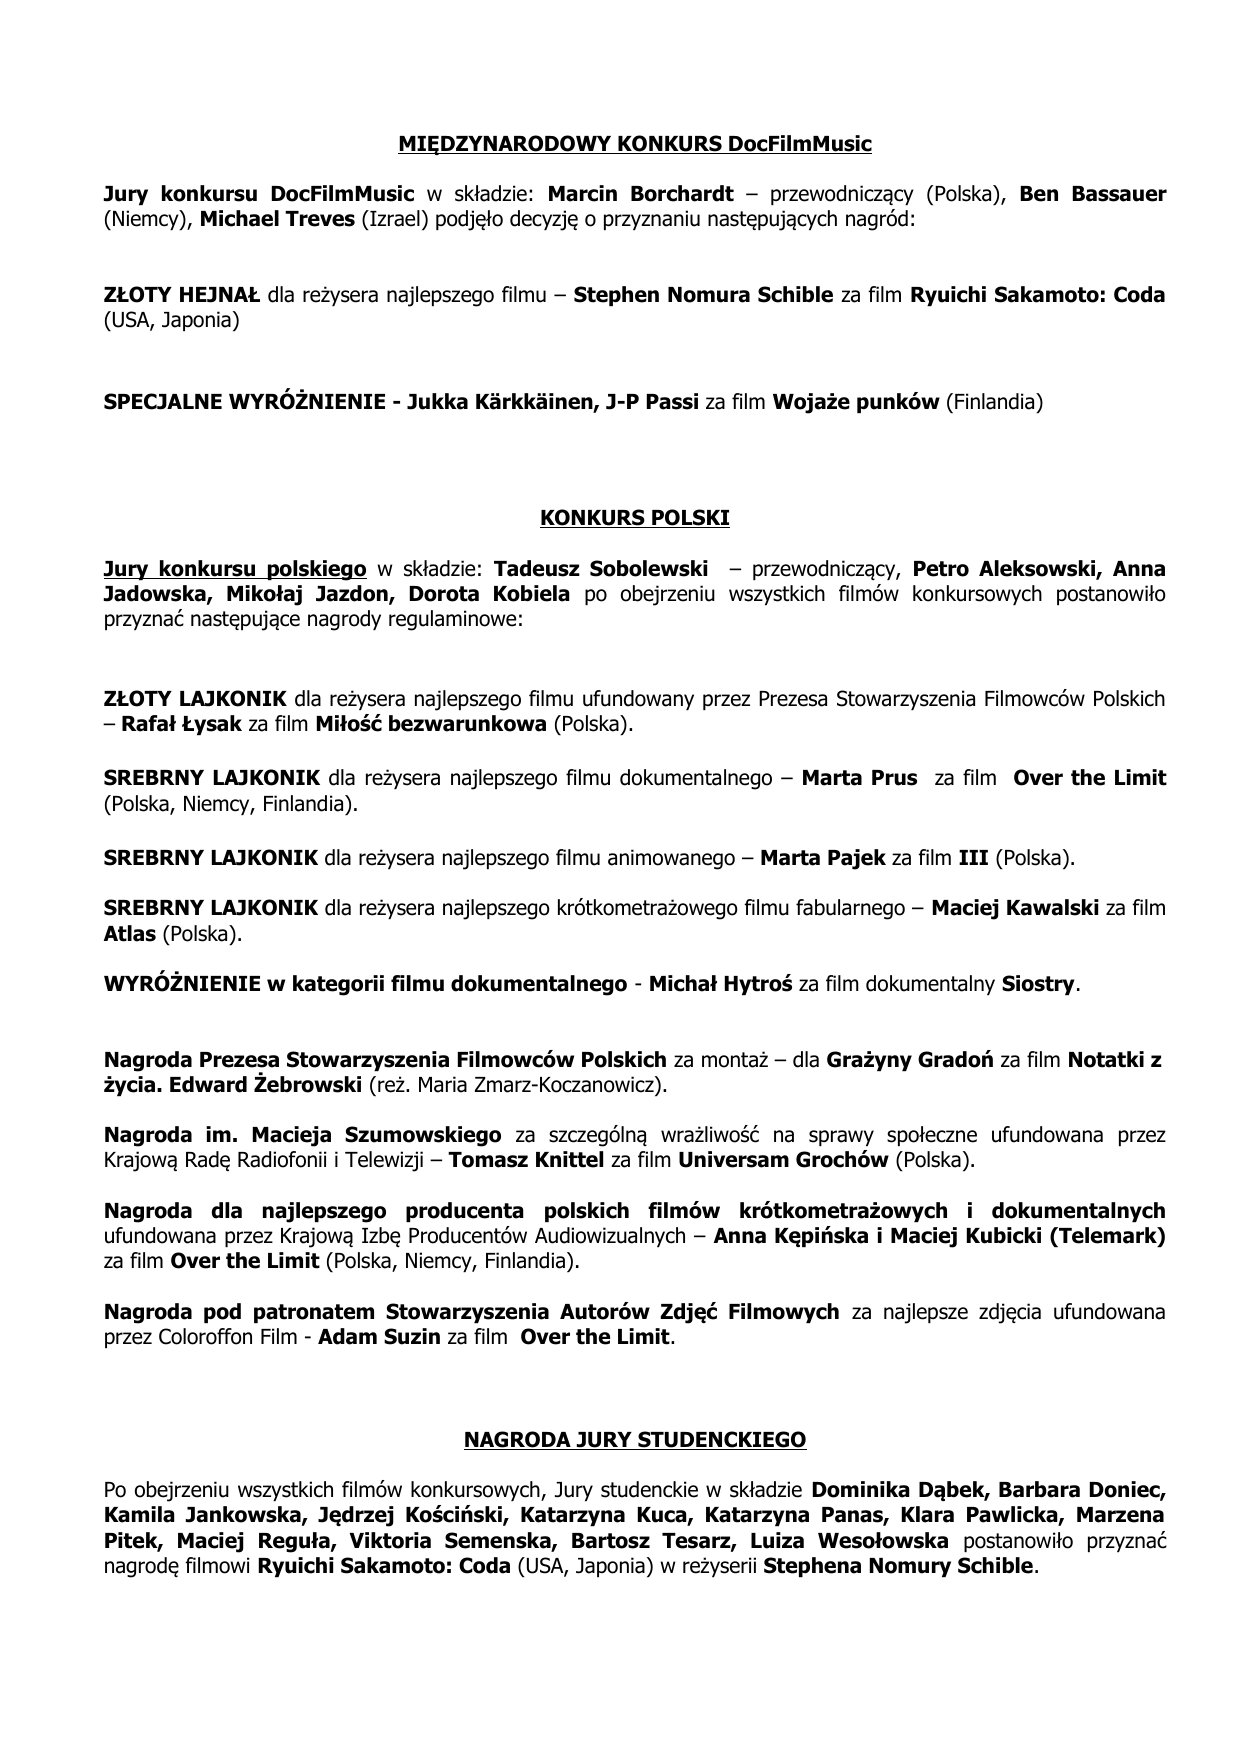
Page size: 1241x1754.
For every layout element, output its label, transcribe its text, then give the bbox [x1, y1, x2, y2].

text SREBRNY LAJKONIK dla reżysera najlepszego krótkometrażowego filmu fabularnego – Maciej Kawalski za film Atlas (Polska). [103, 895, 1167, 945]
text WYRÓŻNIENIE w kategorii filmu dokumentalnego - Michał Hytroś za film dokumentalny Siostry. [103, 971, 1167, 996]
text Jury konkursu polskiego w składzie: Tadeusz Sobolewski – przewodniczący, Petro Aleksowski, Anna Jadowska, Mikołaj Jazdon, Dorota Kobiela po obejrzeniu wszystkich filmów konkursowych postanowiło przyznać następujące nagrody regulaminowe: [103, 555, 1167, 631]
text NAGRODA JURY STUDENCKIEGO [103, 1426, 1167, 1452]
text Jury konkursu DocFilmMusic w składzie: Marcin Borchardt – przewodniczący (Polska), Ben Bassauer (Niemcy), Michael Treves (Izrael) podjęło decyzję o przyznaniu następujących nagród: [103, 181, 1167, 231]
text ZŁOTY HEJNAŁ dla reżysera najlepszego filmu – Stephen Nomura Schible za film Ryuichi Sakamoto: Coda (USA, Japonia) [103, 282, 1167, 332]
text ZŁOTY LAJKONIK dla reżysera najlepszego filmu ufundowany przez Prezesa Stowarzyszenia Filmowców Polskich – Rafał Łysak za film Miłość bezwarunkowa (Polska). [103, 685, 1167, 736]
text Nagroda Prezesa Stowarzyszenia Filmowców Polskich za montaż – dla Grażyny Gradoń za film Notatki z życia. Edward Żebrowski (reż. Maria Zmarz-Koczanowicz). [103, 1046, 1167, 1097]
text Nagroda dla najlepszego producenta polskich filmów krótkometrażowych i dokumentalnych ufundowana przez Krajową Izbę Producentów Audiowizualnych – Anna Kępińska i Maciej Kubicki (Telemark) za film Over the Limit (Polska, Niemcy, Finlandia). [103, 1197, 1167, 1273]
text KONKURS POLSKI [103, 505, 1167, 530]
text SREBRNY LAJKONIK dla reżysera najlepszego filmu dokumentalnego – Marta Prus za film Over the Limit (Polska, Niemcy, Finlandia). [103, 765, 1167, 815]
text MIĘDZYNARODOWY KONKURS DocFilmMusic [103, 130, 1167, 156]
text Nagroda pod patronatem Stowarzyszenia Autorów Zdjęć Filmowych za najlepsze zdjęcia ufundowana przez Coloroffon Film - Adam Suzin za film Over the Limit. [103, 1298, 1167, 1349]
text Nagroda im. Macieja Szumowskiego za szczególną wrażliwość na sprawy społeczne ufundowana przez Krajową Radę Radiofonii i Telewizji – Tomasz Knittel za film Universam Grochów (Polska). [103, 1122, 1167, 1172]
text Po obejrzeniu wszystkich filmów konkursowych, Jury studenckie w składzie Dominika Dąbek, Barbara Doniec, Kamila Jankowska, Jędrzej Kościński, Katarzyna Kuca, Katarzyna Panas, Klara Pawlicka, Marzena Pitek, Maciej Reguła, Viktoria Semenska, Bartosz Tesarz, Luiza Wesołowska postanowiło przyznać nagrodę filmowi Ryuichi Sakamoto: Coda (USA, Japonia) w reżyserii Stephena Nomury Schible. [103, 1477, 1167, 1578]
text SPECJALNE WYRÓŻNIENIE - Jukka Kärkkäinen, J-P Passi za film Wojaże punków (Finlandia) [103, 388, 1167, 414]
text SREBRNY LAJKONIK dla reżysera najlepszego filmu animowanego – Marta Pajek za film III (Polska). [103, 844, 1167, 870]
